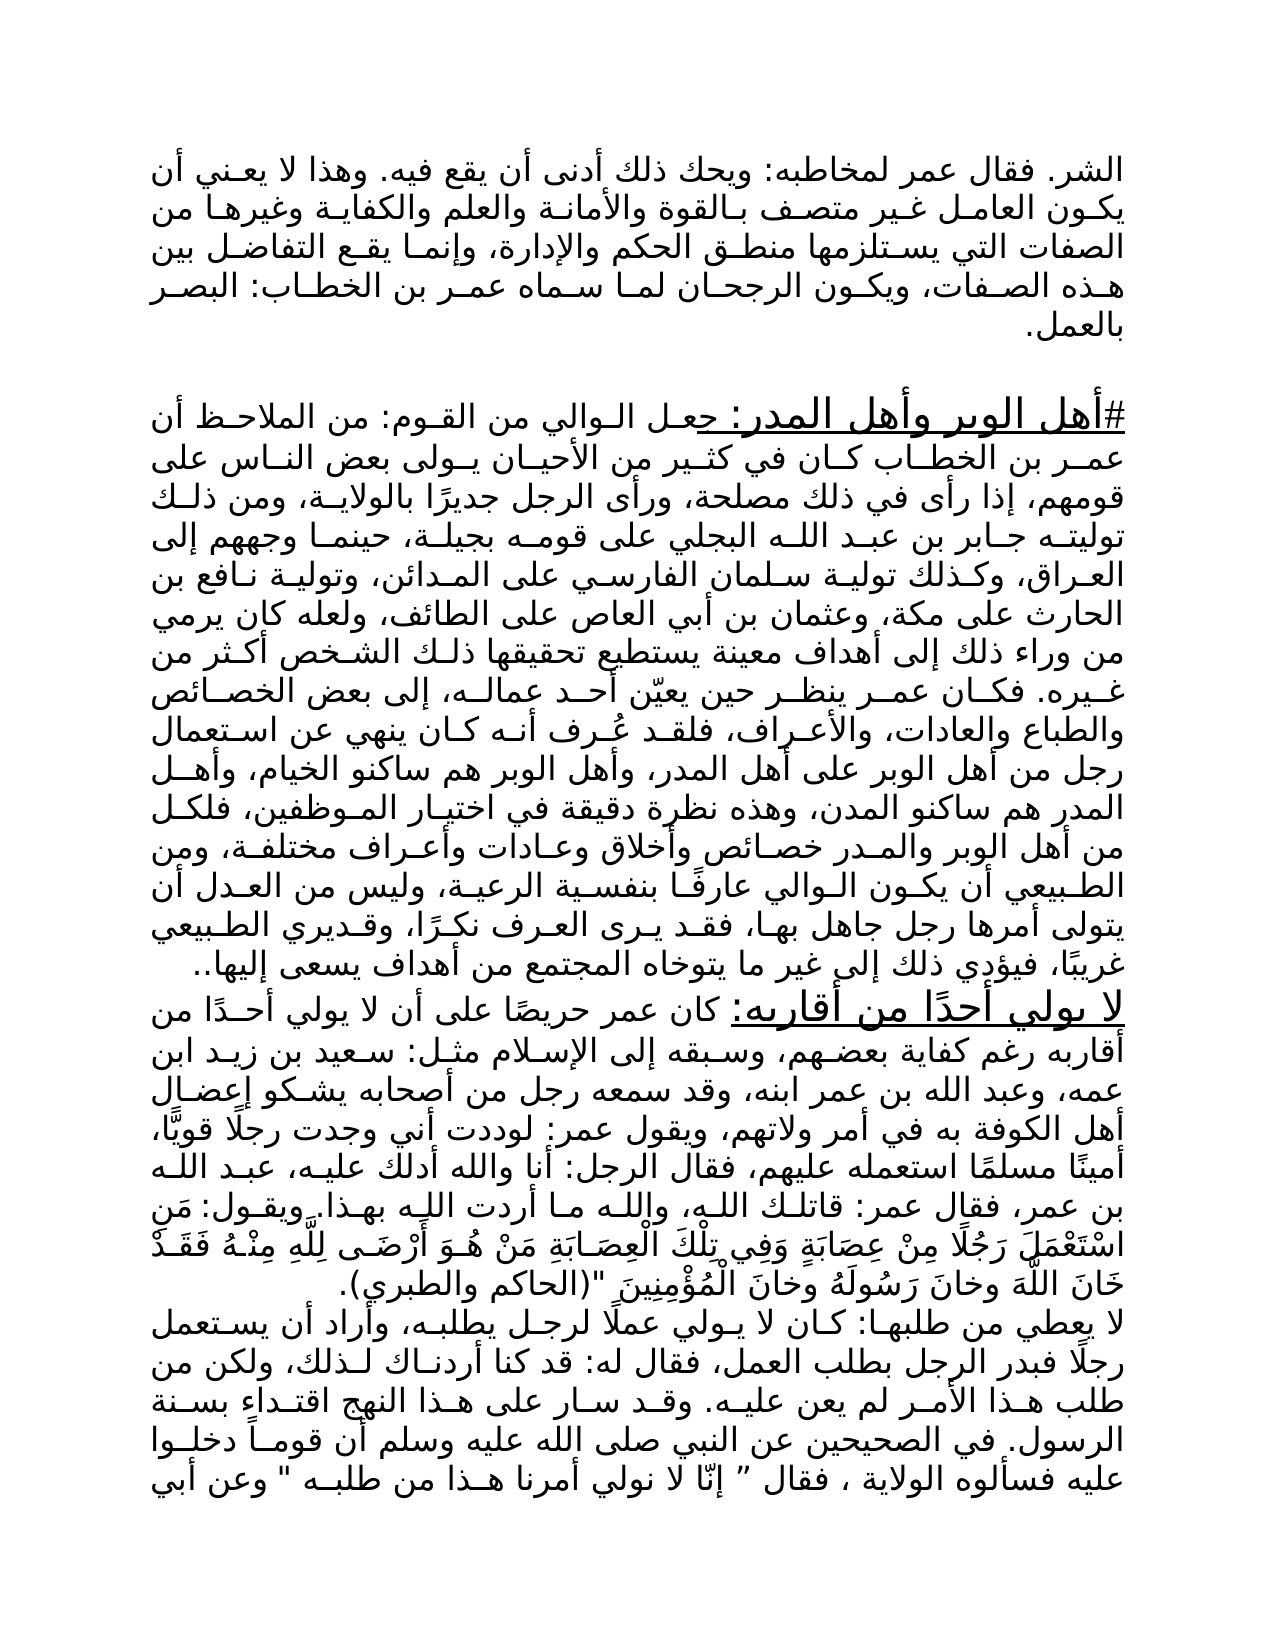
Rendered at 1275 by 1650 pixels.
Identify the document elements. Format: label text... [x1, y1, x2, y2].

text لا يولي أحدًا من أقاربه: كان عمر حريصًا على أن لا يولي أحدًا من أقاربه رغم كفاية بعضهم، وسبقه إلى الإسلام مثل: سعيد بن زيد ابن عمه، وعبد الله بن عمر ابنه، وقد سمعه رجل من أصحابه يشكو إعضال أهل الكوفة به في أمر ولاتهم، ويقول عمر: لوددت أني وجدت رجلًا قويًّا، أمينًا مسلمًا استعمله عليهم، فقال الرجل: أنا والله أدلك عليه، عبد الله بن عمر، فقال عمر: قاتلك الله، والله ما أردت الله بهذا. ويقول: مَنِ اسْتَعْمَلَ رَجُلًا مِنْ عِصَابَةٍ وَفِي تِلْكَ الْعِصَابَةِ مَنْ هُوَ أَرْضَى لِلَّهِ مِنْهُ فَقَدْ خَانَ اللَّهَ وخانَ رَسُولَهُ وخانَ الْمُؤْمِنِينَ "(الحاكم والطبري). [150, 983, 1125, 1303]
text #أهل الوبر وأهل المدر: جعل الوالي من القوم: من الملاحظ أن عمر بن الخطاب كان في كثير من الأحيان يولى بعض الناس على قومهم، إذا رأى في ذلك مصلحة، ورأى الرجل جديرًا بالولاية، ومن ذلك توليته جابر بن عبد الله البجلي على قومه بجيلة، حينما وجههم إلى العراق، وكذلك تولية سلمان الفارسي على المدائن، وتولية نافع بن الحارث على مكة، وعثمان بن أبي العاص على الطائف، ولعله كان يرمي من وراء ذلك إلى أهداف معينة يستطيع تحقيقها ذلك الشخص أكثر من غيره. فكان عمر ينظر حين يعيّن أحد عماله، إلى بعض الخصائص والطباع والعادات، والأعراف، فلقد عُرف أنه كان ينهي عن استعمال رجل من أهل الوبر على أهل المدر، وأهل الوبر هم ساكنو الخيام، وأهل المدر هم ساكنو المدن، وهذه نظرة دقيقة في اختيار الموظفين، فلكل من أهل الوبر والمدر خصائص وأخلاق وعادات وأعراف مختلفة، ومن الطبيعي أن يكون الوالي عارفًا بنفسية الرعية، وليس من العدل أن يتولى أمرها رجل جاهل بها، فقد يرى العرف نكرًا، وقديري الطبيعي غريبًا، فيؤدي ذلك إلى غير ما يتوخاه المجتمع من أهداف يسعى إليها.. [150, 390, 1125, 983]
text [150, 1303, 1125, 1498]
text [150, 150, 1125, 344]
